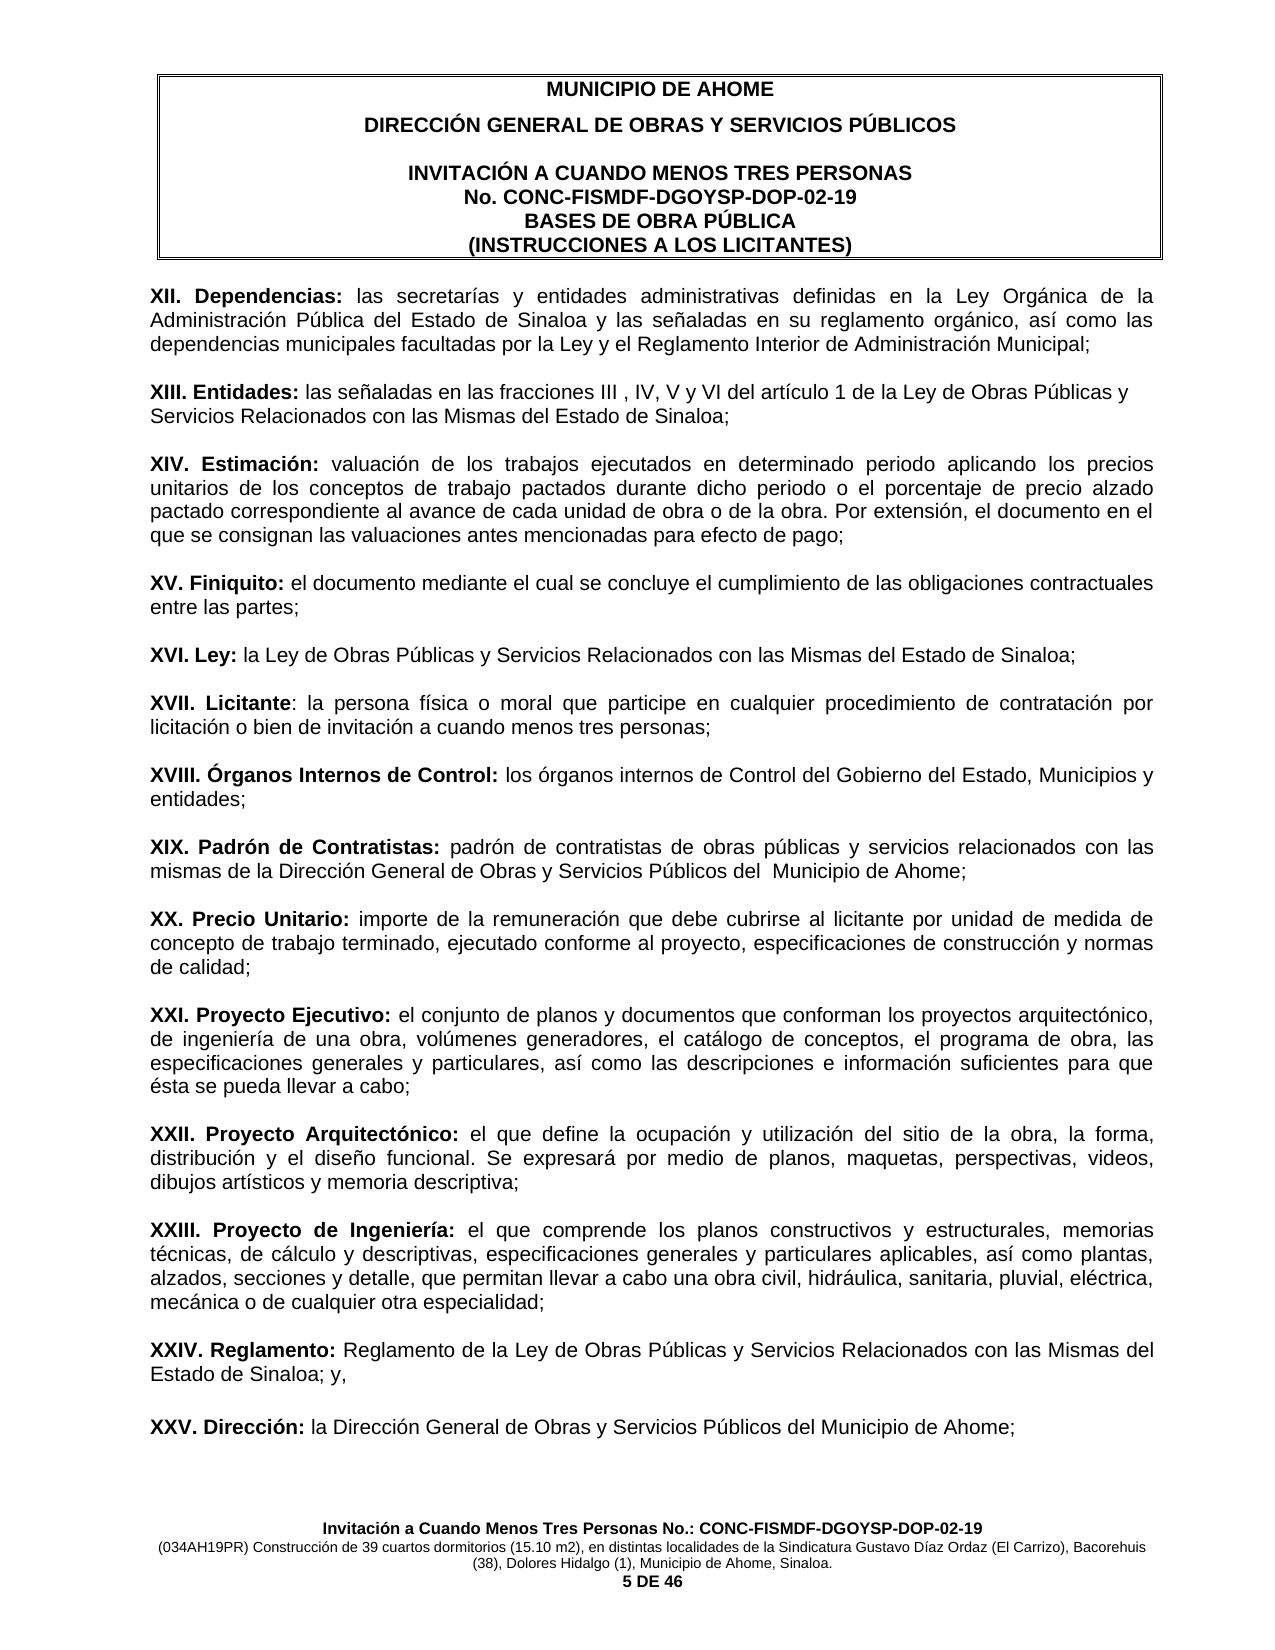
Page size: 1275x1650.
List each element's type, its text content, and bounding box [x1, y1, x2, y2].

text XXIII. Proyecto de Ingeniería: el que comprende los planos constructivos y estructurales, memorias técnicas, de cálculo y descriptivas, especificaciones generales y particulares aplicables, así como plantas, alzados, secciones y detalle, que permitan llevar a cabo una obra civil, hidráulica, sanitaria, pluvial, eléctrica, mecánica o de cualquier otra especialidad; [150, 1218, 1155, 1314]
text XXII. Proyecto Arquitectónico: el que define la ocupación y utilización del sitio de la obra, la forma, distribución y el diseño funcional. Se expresará por medio de planos, maquetas, perspectivas, videos, dibujos artísticos y memoria descriptiva; [150, 1122, 1155, 1194]
text XV. Finiquito: el documento mediante el cual se concluye el cumplimiento de las obligaciones contractuales entre las partes; [150, 571, 1155, 619]
text XIX. Padrón de Contratistas: padrón de contratistas de obras públicas y servicios relacionados con las mismas de la Dirección General de Obras y Servicios Públicos del Municipio de Ahome; [150, 835, 1155, 883]
text XXV. Dirección: la Dirección General de Obras y Servicios Públicos del Municipio de Ahome; [150, 1414, 1155, 1438]
text XIII. Entidades: las señaladas en las fracciones III , IV, V y VI del artículo 1 de la Ley de Obras Públicas y Servicios Relacionados con las Mismas del Estado de Sinaloa; [150, 379, 1155, 427]
text XXIV. Reglamento: Reglamento de la Ley de Obras Públicas y Servicios Relacionados con las Mismas del Estado de Sinaloa; y, [150, 1338, 1155, 1386]
text XX. Precio Unitario: importe de la remuneración que debe cubrirse al licitante por unidad de medida de concepto de trabajo terminado, ejecutado conforme al proyecto, especificaciones de construcción y normas de calidad; [150, 907, 1155, 978]
text XIV. Estimación: valuación de los trabajos ejecutados en determinado periodo aplicando los precios unitarios de los conceptos de trabajo pactados durante dicho periodo o el porcentaje de precio alzado pactado correspondiente al avance de cada unidad de obra o de la obra. Por extensión, el documento en el que se consignan las valuaciones antes mencionadas para efecto de pago; [150, 451, 1155, 547]
text XXI. Proyecto Ejecutivo: el conjunto de planos y documentos que conforman los proyectos arquitectónico, de ingeniería de una obra, volúmenes generadores, el catálogo de conceptos, el programa de obra, las especificaciones generales y particulares, así como las descripciones e información suficientes para que ésta se pueda llevar a cabo; [150, 1002, 1155, 1098]
text XII. Dependencias: las secretarías y entidades administrativas definidas en la Ley Orgánica de la Administración Pública del Estado de Sinaloa y las señaladas en su reglamento orgánico, así como las dependencias municipales facultadas por la Ley y el Reglamento Interior de Administración Municipal; [150, 284, 1155, 356]
text XVII. Licitante: la persona física o moral que participe en cualquier procedimiento de contratación por licitación o bien de invitación a cuando menos tres personas; [150, 691, 1155, 739]
text XVIII. Órganos Internos de Control: los órganos internos de Control del Gobierno del Estado, Municipios y entidades; [150, 763, 1155, 811]
list Ley: la Ley de Obras Públicas y Servicios Relacionados con las Mismas del Estado de Sinaloa; [150, 643, 1155, 667]
